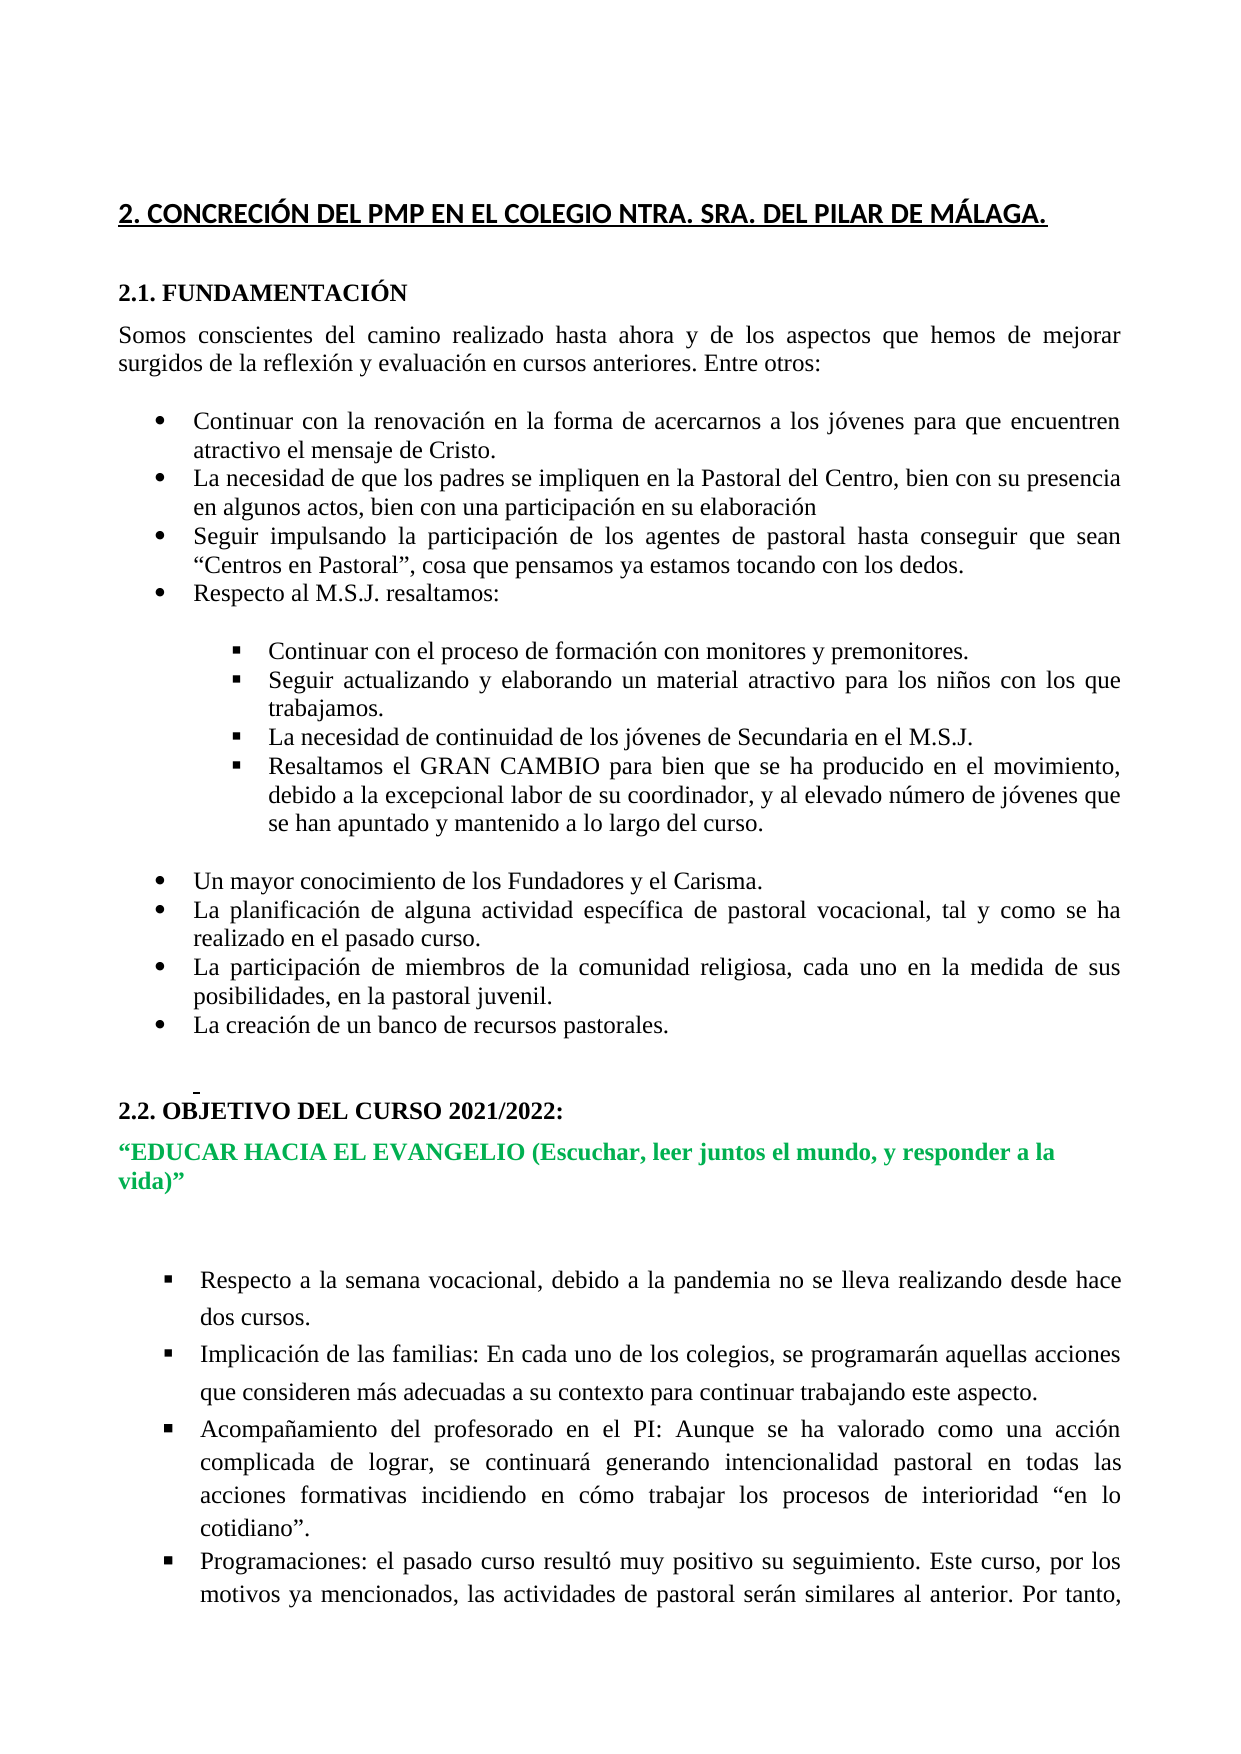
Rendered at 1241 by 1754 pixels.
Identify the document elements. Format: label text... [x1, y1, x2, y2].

text 2.1. FUNDAMENTACIÓN [118, 278, 1122, 307]
list La participación de miembros de la comunidad religiosa, cada uno en la medida de sus posibilidades, en la pastoral juvenil. [156, 952, 1122, 1010]
list La necesidad de que los padres se impliquen en la Pastoral del Centro, bien con su presencia en algunos actos, bien con una participación en su elaboración [156, 463, 1122, 521]
text 2.2. OBJETIVO DEL CURSO 2021/2022: [118, 1096, 1122, 1125]
list Continuar con la renovación en la forma de acercarnos a los jóvenes para que encuentren atractivo el mensaje de Cristo. [156, 406, 1122, 463]
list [162, 1546, 1122, 1608]
list Resaltamos el GRAN CAMBIO para bien que se ha producido en el movimiento, debido a la excepcional labor de su coordinador, y al elevado número de jóvenes que se han apuntado y mantenido a lo largo del curso. [231, 751, 1122, 837]
list Continuar con el proceso de formación con monitores y premonitores. [231, 636, 1122, 665]
list Acompañamiento del profesorado en el PI: Aunque se ha valorado como una acción complicada de lograr, se continuará generando intencionalidad pastoral en todas las acciones formativas incidiendo en cómo trabajar los procesos de interioridad “en lo cotidiano”. [162, 1414, 1122, 1542]
list La creación de un banco de recursos pastorales. [156, 1010, 1122, 1038]
text Somos conscientes del camino realizado hasta ahora y de los aspectos que hemos de mejorar surgidos de la reflexión y evaluación en cursos anteriores. Entre otros: [118, 320, 1122, 377]
list Seguir actualizando y elaborando un material atractivo para los niños con los que trabajamos. [231, 665, 1122, 722]
list La necesidad de continuidad de los jóvenes de Secundaria en el M.S.J. [231, 722, 1122, 751]
text “EDUCAR HACIA EL EVANGELIO (Escuchar, leer juntos el mundo, y responder a la vida)” [118, 1137, 1122, 1195]
text 2. CONCRECIÓN DEL PMP EN EL COLEGIO NTRA. SRA. DEL PILAR DE MÁLAGA. [118, 195, 1122, 231]
list Implicación de las familias: En cada uno de los colegios, se programarán aquellas acciones que consideren más adecuadas a su contexto para continuar trabajando este aspecto. [162, 1339, 1122, 1405]
list Un mayor conocimiento de los Fundadores y el Carisma. [156, 866, 1122, 895]
list Respecto a la semana vocacional, debido a la pandemia no se lleva realizando desde hace dos cursos. [162, 1265, 1122, 1331]
list Seguir impulsando la participación de los agentes de pastoral hasta conseguir que sean “Centros en Pastoral”, cosa que pensamos ya estamos tocando con los dedos. [156, 521, 1122, 578]
list La planificación de alguna actividad específica de pastoral vocacional, tal y como se ha realizado en el pasado curso. [156, 895, 1122, 952]
list Respecto al M.S.J. resaltamos: [156, 578, 1122, 607]
